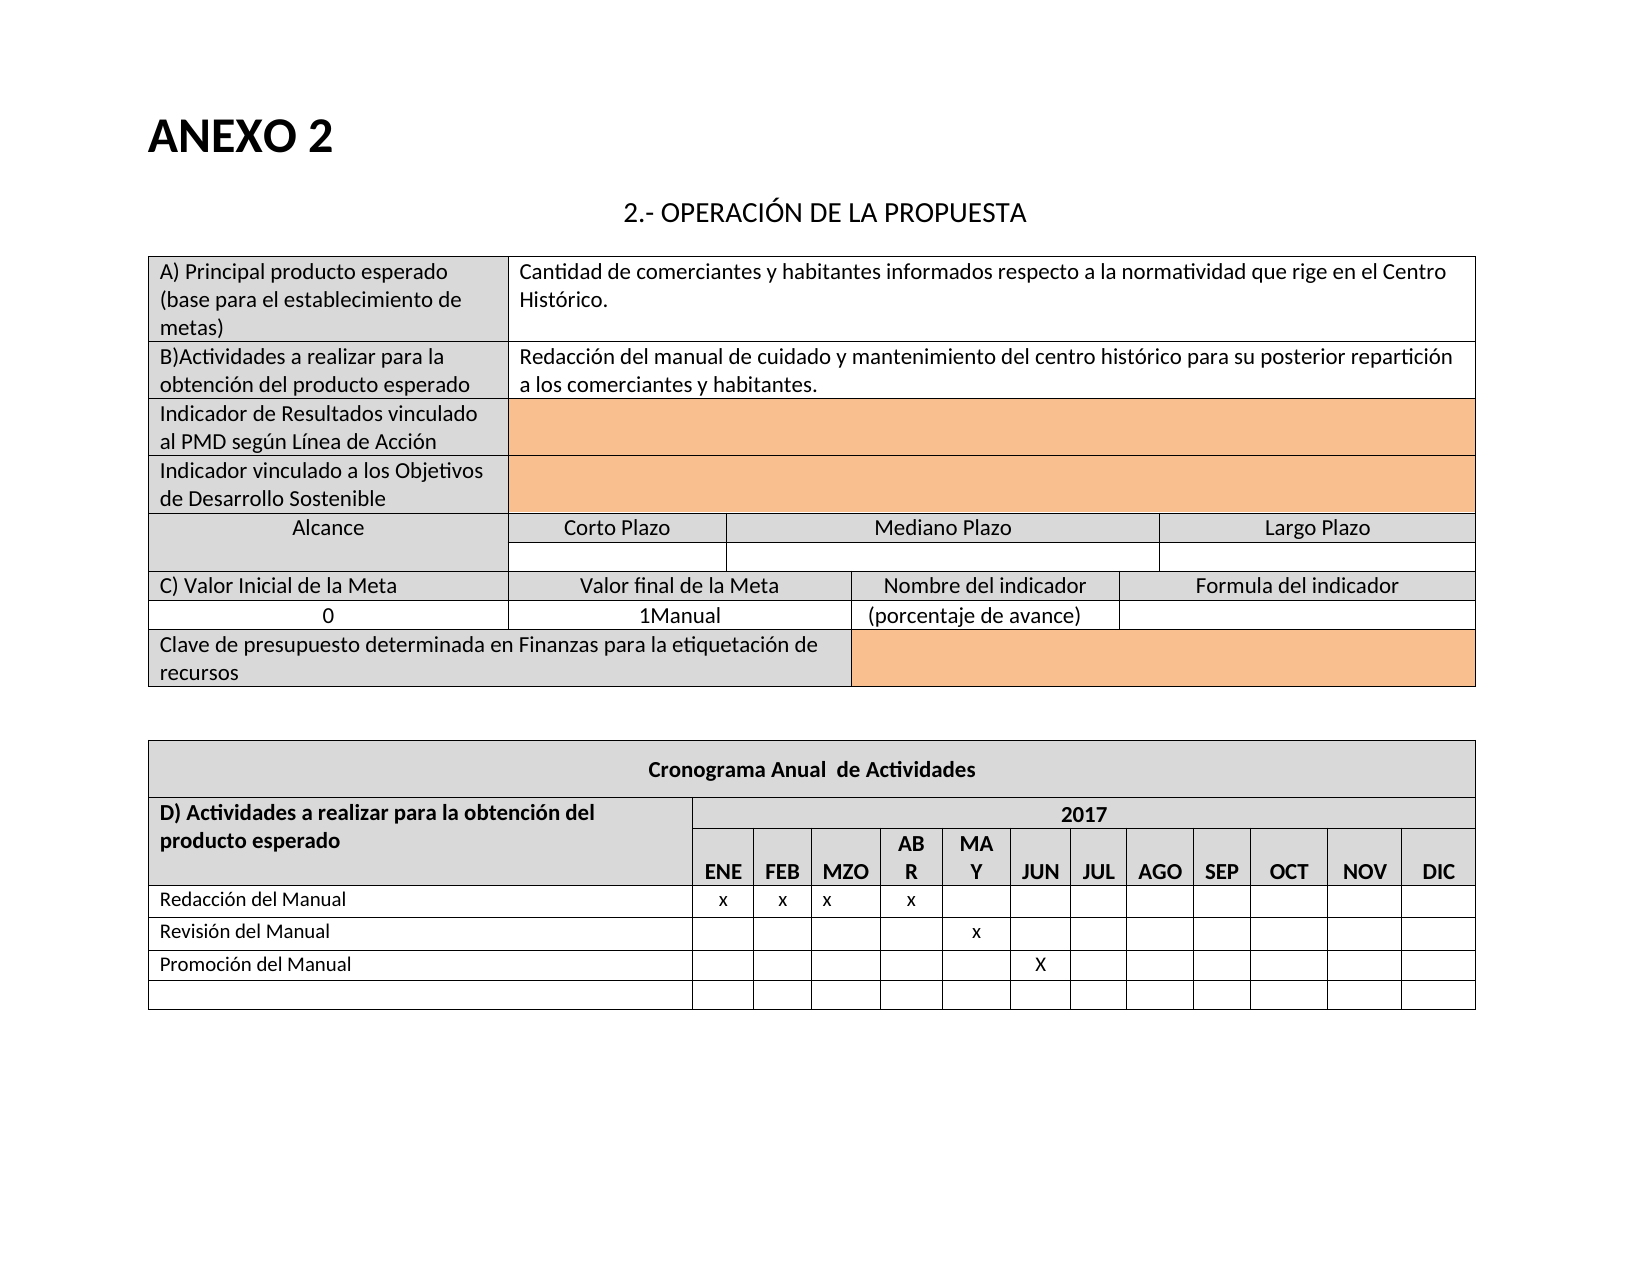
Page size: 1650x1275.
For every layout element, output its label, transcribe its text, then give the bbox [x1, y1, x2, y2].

table_cell [509, 456, 1475, 512]
table_cell NOV [1328, 829, 1401, 885]
table_cell [754, 918, 811, 950]
table_cell x [812, 886, 880, 917]
table_cell [812, 918, 880, 950]
table_cell [1127, 886, 1193, 917]
table_cell B)Actividades a realizar para la obtención del producto esperado [149, 342, 508, 398]
table_cell [1194, 981, 1250, 1009]
table_cell [1402, 918, 1475, 950]
table_cell X [1011, 951, 1070, 980]
table_cell [509, 399, 1475, 455]
table_cell [1251, 981, 1327, 1009]
table_cell x [881, 886, 942, 917]
table_cell [509, 543, 726, 571]
table_cell Alcance [149, 514, 508, 571]
table_cell x [943, 918, 1010, 950]
table_cell 1Manual [509, 601, 851, 629]
table_cell [1120, 601, 1475, 629]
text 2.- OPERACIÓN DE LA PROPUESTA [148, 194, 1502, 230]
table_cell D) Actividades a realizar para la obtención del producto esperado [149, 798, 692, 885]
table_cell Indicador vinculado a los Objetivos de Desarrollo Sostenible [149, 456, 508, 512]
table_cell [943, 951, 1010, 980]
table_cell [1071, 918, 1126, 950]
table_cell [754, 951, 811, 980]
table_cell [881, 951, 942, 980]
table_cell [754, 981, 811, 1009]
table_cell [693, 981, 753, 1009]
table_cell Largo Plazo [1160, 514, 1475, 542]
table_cell [1402, 886, 1475, 917]
table_cell DIC [1402, 829, 1475, 885]
table_cell [1127, 951, 1193, 980]
table_cell [1194, 918, 1250, 950]
table_cell Valor final de la Meta [509, 572, 851, 600]
table_cell Corto Plazo [509, 514, 726, 542]
table_cell [693, 951, 753, 980]
table_cell [1011, 918, 1070, 950]
table_cell [1127, 981, 1193, 1009]
table_cell JUN [1011, 829, 1070, 885]
table_cell [1127, 918, 1193, 950]
table_cell [852, 630, 1475, 686]
table_cell [1328, 951, 1401, 980]
table_cell ENE [693, 829, 753, 885]
table_cell [693, 918, 753, 950]
table_cell OCT [1251, 829, 1327, 885]
table_cell MZO [812, 829, 880, 885]
table_cell [1011, 981, 1070, 1009]
table_cell MAY [943, 829, 1010, 885]
table_cell Clave de presupuesto determinada en Finanzas para la etiquetación de recursos [149, 630, 851, 686]
table_cell ABR [881, 829, 942, 885]
table_cell FEB [754, 829, 811, 885]
table_cell [812, 981, 880, 1009]
table_cell Redacción del Manual [149, 886, 692, 917]
table_header Cantidad de comerciantes y habitantes informados respecto a la normatividad que rige en el Centro Histórico. [509, 257, 1475, 341]
table_cell AGO [1127, 829, 1193, 885]
table_cell [943, 886, 1010, 917]
table_cell JUL [1071, 829, 1126, 885]
table_cell [1071, 886, 1126, 917]
table_cell Indicador de Resultados vinculado al PMD según Línea de Acción [149, 399, 508, 455]
table_cell [1011, 886, 1070, 917]
table_header A) Principal producto esperado (base para el establecimiento de metas) [149, 257, 508, 341]
table_cell SEP [1194, 829, 1250, 885]
table_cell [1071, 951, 1126, 980]
table_cell [149, 981, 692, 1009]
table_cell [1194, 951, 1250, 980]
table_cell Nombre del indicador [852, 572, 1119, 600]
table_cell Promoción del Manual [149, 951, 692, 980]
table_cell 0 [149, 601, 508, 629]
table_cell [1251, 951, 1327, 980]
table_cell [1251, 886, 1327, 917]
text ANEXO 2 [148, 103, 1502, 164]
table_cell [1402, 981, 1475, 1009]
table_cell C) Valor Inicial de la Meta [149, 572, 508, 600]
table_cell Redacción del manual de cuidado y mantenimiento del centro histórico para su posterior repartición a los comerciantes y habitantes. [509, 342, 1475, 398]
table_cell x [754, 886, 811, 917]
table_cell [1160, 543, 1475, 571]
table_cell 2017 [693, 798, 1475, 828]
table_cell [943, 981, 1010, 1009]
table_cell Mediano Plazo [727, 514, 1159, 542]
table_cell [1328, 886, 1401, 917]
table_cell x [693, 886, 753, 917]
table_cell [727, 543, 1159, 571]
table_cell [1071, 981, 1126, 1009]
table_cell [1402, 951, 1475, 980]
table_cell [812, 951, 880, 980]
table_cell [1194, 886, 1250, 917]
table_cell [881, 981, 942, 1009]
table_cell [1328, 918, 1401, 950]
table_cell Revisión del Manual [149, 918, 692, 950]
table_cell [1328, 981, 1401, 1009]
table_cell [881, 918, 942, 950]
table_cell Formula del indicador [1120, 572, 1475, 600]
table_cell [1251, 918, 1327, 950]
table_header Cronograma Anual de Actividades [149, 741, 1475, 797]
table_cell (porcentaje de avance) [852, 601, 1119, 629]
